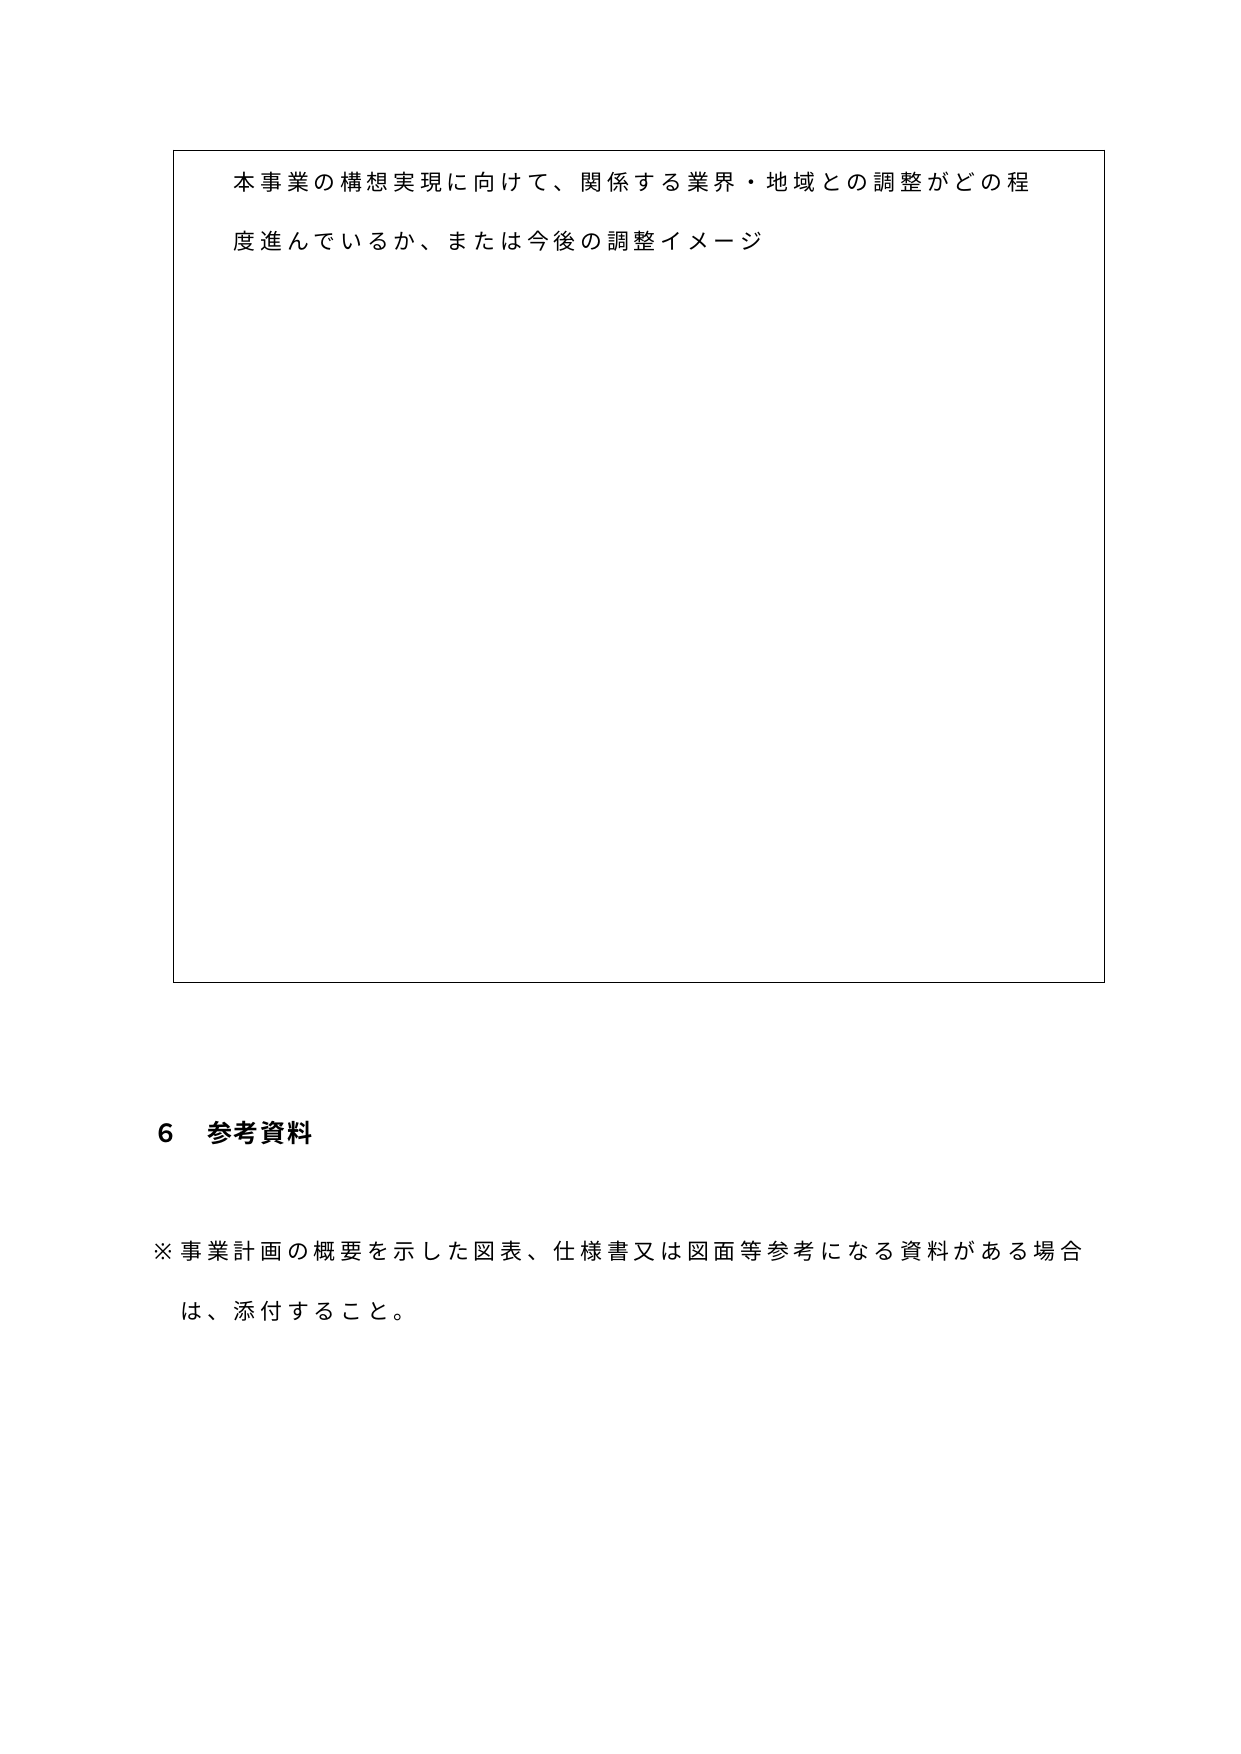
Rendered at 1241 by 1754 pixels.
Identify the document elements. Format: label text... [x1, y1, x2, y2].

table_header 本事業の構想実現に向けて、関係する業界・地域との調整がどの程度進んでいるか、または今後の調整イメージ [174, 151, 1104, 982]
text ※事業計画の概要を示した図表、仕様書又は図面等参考になる資料がある場合は、添付すること。 [153, 1220, 1087, 1339]
text ６ 参考資料 [153, 1102, 1087, 1161]
